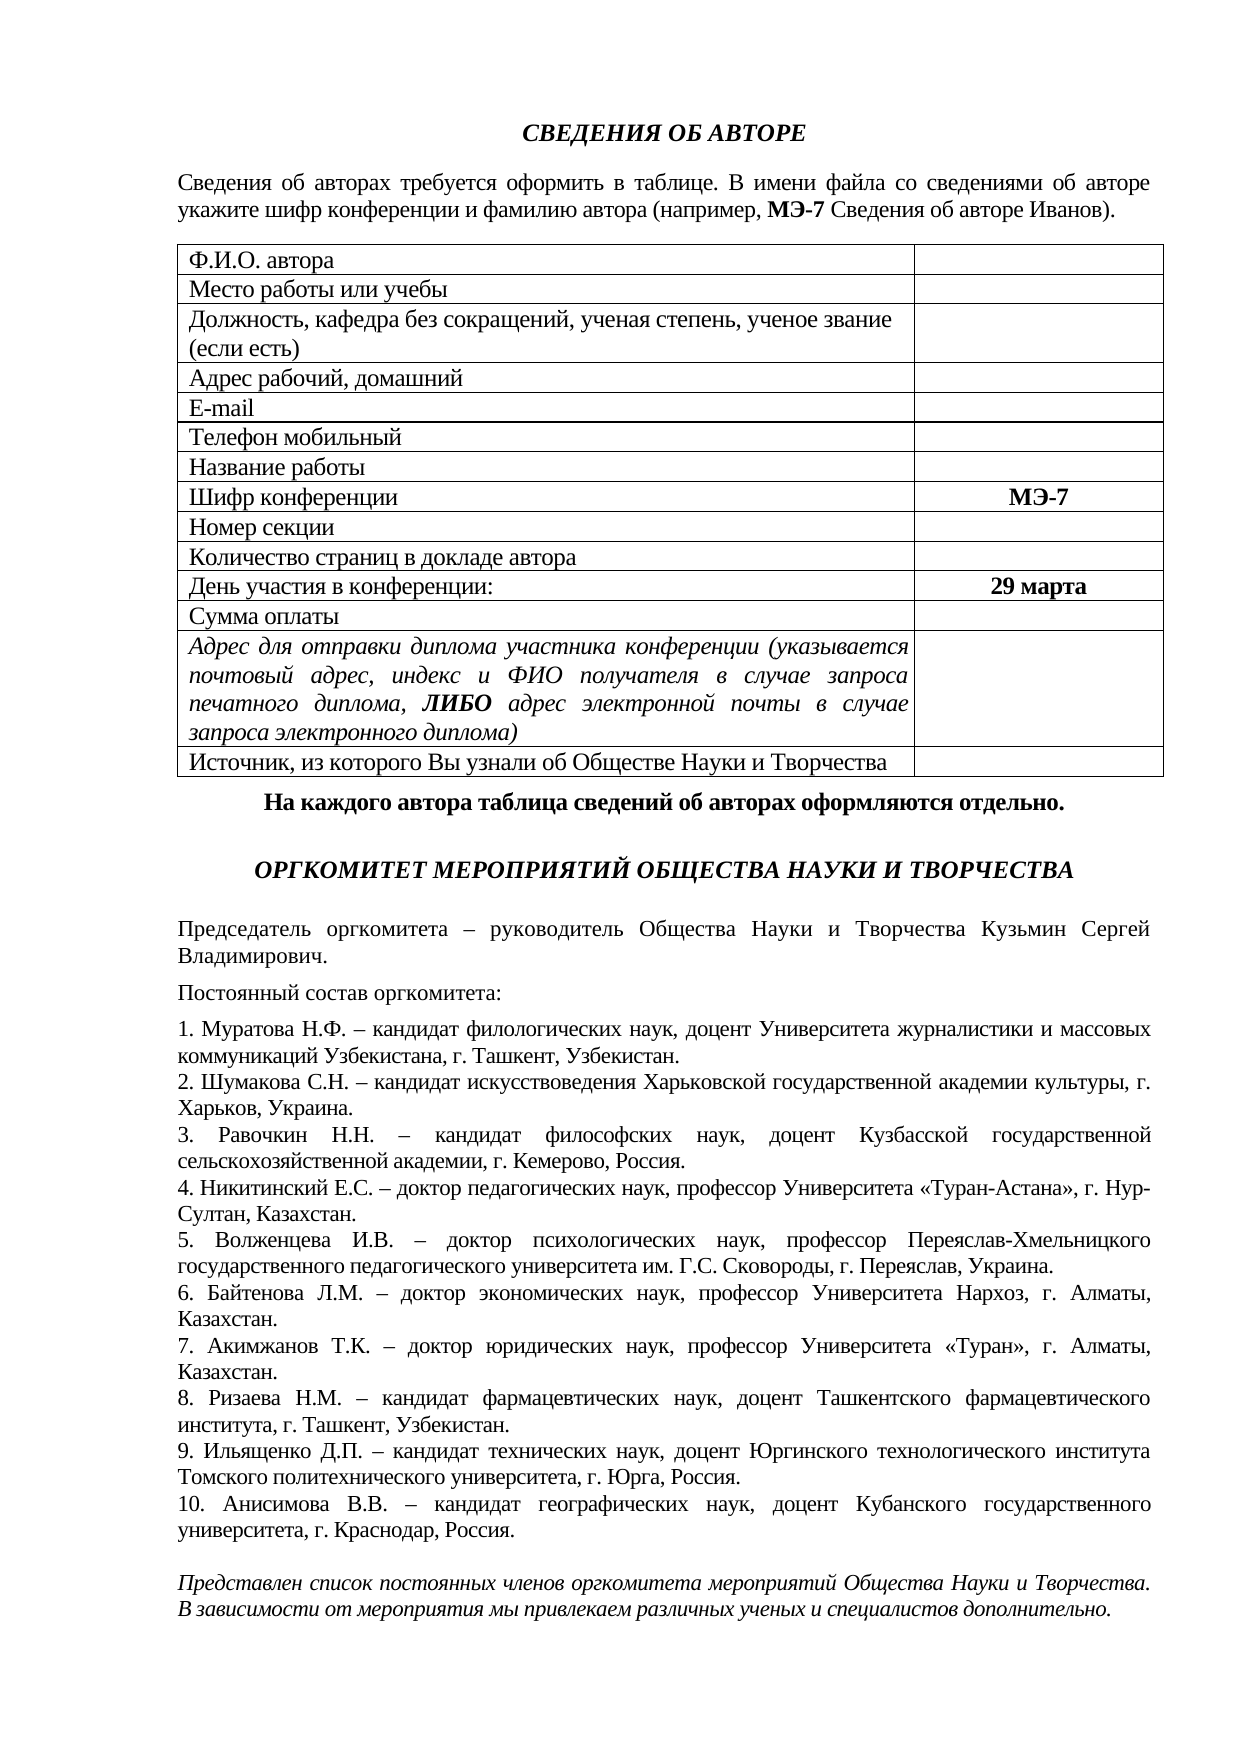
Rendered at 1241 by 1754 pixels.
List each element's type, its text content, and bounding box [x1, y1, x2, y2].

table_cell Сумма оплаты [178, 601, 914, 630]
text 5. Волженцева И.В. – доктор психологических наук, профессор Переяслав-Хмельницкого государственного педагогического университета им. Г.С. Сковороды, г. Переяслав, Украина. [177, 1226, 1152, 1279]
table_cell [915, 512, 1163, 541]
text Постоянный состав оргкомитета: [177, 979, 1152, 1005]
text Председатель оргкомитета – руководитель Общества Науки и Творчества Кузьмин Сергей Владимирович. [177, 916, 1152, 968]
table_cell [915, 275, 1163, 303]
table_cell Место работы или учебы [178, 275, 914, 303]
table_cell Источник, из которого Вы узнали об Обществе Науки и Творчества [178, 747, 914, 776]
table_cell [915, 452, 1163, 481]
table_cell [915, 423, 1163, 451]
table_cell День участия в конференции: [178, 571, 914, 600]
table_cell Название работы [178, 452, 914, 481]
text СВЕДЕНИЯ ОБ АВТОРЕ [177, 118, 1152, 147]
table_cell [915, 631, 1163, 746]
table_cell [915, 601, 1163, 630]
table_cell [915, 747, 1163, 776]
text 3. Равочкин Н.Н. – кандидат философских наук, доцент Кузбасской государственной сельскохозяйственной академии, г. Кемерово, Россия. [177, 1121, 1152, 1173]
table_header [915, 245, 1163, 273]
table_cell Номер секции [178, 512, 914, 541]
table_cell E-mail [178, 393, 914, 421]
table_cell [915, 542, 1163, 570]
table_cell [915, 304, 1163, 362]
table_cell Адрес рабочий, домашний [178, 363, 914, 392]
text 1. Муратова Н.Ф. – кандидат филологических наук, доцент Университета журналистики и массовых коммуникаций Узбекистана, г. Ташкент, Узбекистан. [177, 1015, 1152, 1068]
table_cell 29 марта [915, 571, 1163, 600]
text 7. Акимжанов Т.К. – доктор юридических наук, профессор Университета «Туран», г. Алматы, Казахстан. [177, 1332, 1152, 1384]
text 8. Ризаева Н.М. – кандидат фармацевтических наук, доцент Ташкентского фармацевтического института, г. Ташкент, Узбекистан. [177, 1384, 1152, 1437]
text 2. Шумакова С.Н. – кандидат искусствоведения Харьковской государственной академии культуры, г. Харьков, Украина. [177, 1068, 1152, 1121]
table_cell Должность, кафедра без сокращений, ученая степень, ученое звание (если есть) [178, 304, 914, 362]
text 6. Байтенова Л.М. – доктор экономических наук, профессор Университета Нархоз, г. Алматы, Казахстан. [177, 1279, 1152, 1332]
table_cell Телефон мобильный [178, 423, 914, 451]
text 4. Никитинский Е.С. – доктор педагогических наук, профессор Университета «Туран-Астана», г. Нур-Султан, Казахстан. [177, 1173, 1152, 1226]
table_cell Количество страниц в докладе автора [178, 542, 914, 570]
table_cell МЭ-7 [915, 482, 1163, 511]
text 10. Анисимова В.В. – кандидат географических наук, доцент Кубанского государственного университета, г. Краснодар, Россия. [177, 1490, 1152, 1542]
table_cell [915, 393, 1163, 421]
table_cell Адрес для отправки диплома участника конференции (указывается почтовый адрес, индекс и ФИО получателя в случае запроса печатного диплома, ЛИБО адрес электронной почты в случае запроса электронного диплома) [178, 631, 914, 746]
text Представлен список постоянных членов оргкомитета мероприятий Общества Науки и Творчества. В зависимости от мероприятия мы привлекаем различных ученых и специалистов дополнительно. [177, 1569, 1152, 1622]
text 9. Ильященко Д.П. – кандидат технических наук, доцент Юргинского технологического института Томского политехнического университета, г. Юрга, Россия. [177, 1437, 1152, 1490]
table_cell [915, 363, 1163, 392]
table_header Ф.И.О. автора [178, 245, 914, 273]
text На каждого автора таблица сведений об авторах оформляются отдельно. [177, 787, 1152, 816]
table_cell Шифр конференции [178, 482, 914, 511]
text ОРГКОМИТЕТ МЕРОПРИЯТИЙ ОБЩЕСТВА НАУКИ И ТВОРЧЕСТВА [177, 855, 1152, 884]
text Сведения об авторах требуется оформить в таблице. В имени файла со сведениями об авторе укажите шифр конференции и фамилию автора (например, МЭ-7 Сведения об авторе Иванов). [177, 168, 1152, 223]
